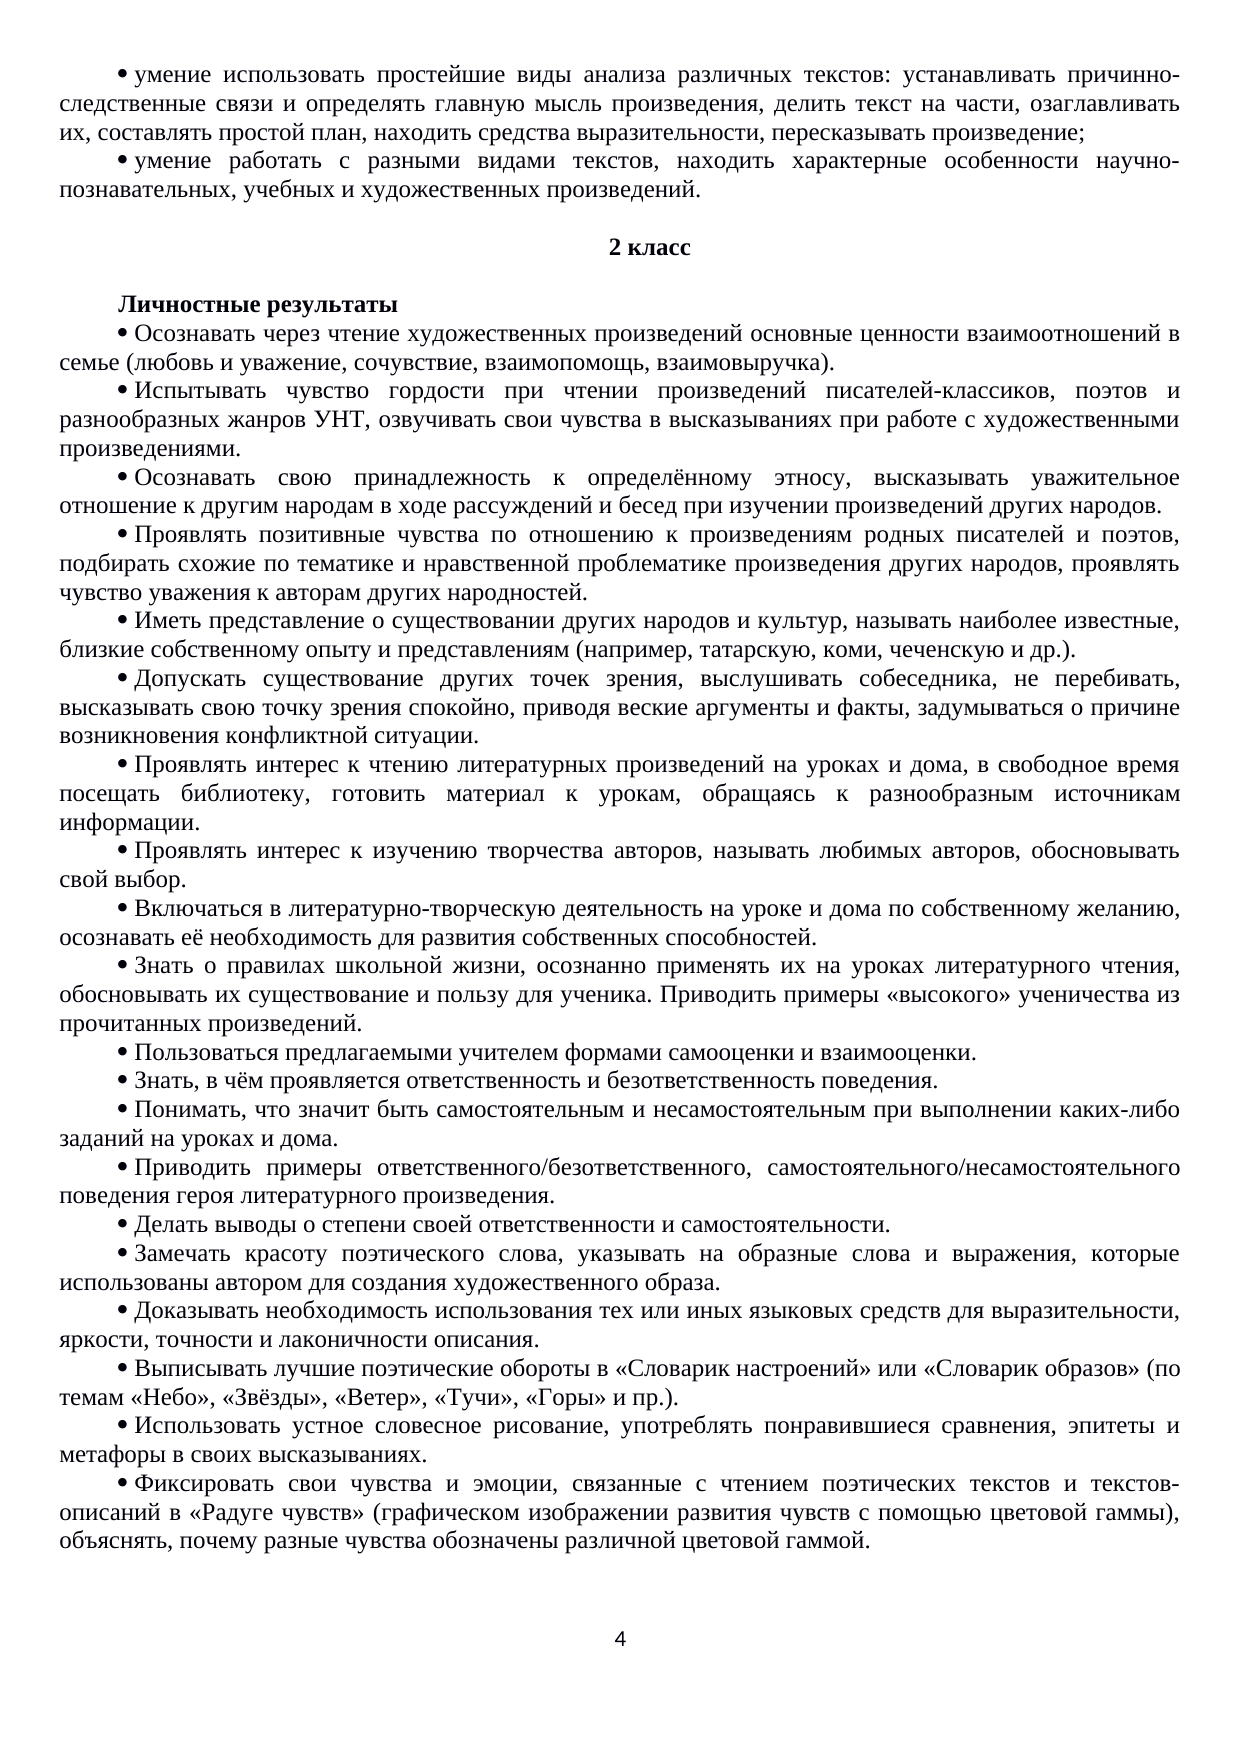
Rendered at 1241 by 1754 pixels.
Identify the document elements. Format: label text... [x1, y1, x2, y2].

list Использовать устное словесное рисование, употреблять понравившиеся сравнения, эпитеты и метафоры в своих высказываниях. [59, 1410, 1181, 1468]
list Проявлять позитивные чувства по отношению к произведениям родных писателей и поэтов, подбирать схожие по тематике и нравственной проблематике произведения других народов, проявлять чувство уважения к авторам других народностей. [59, 519, 1181, 605]
list Доказывать необходимость использования тех или иных языковых средств для выразительности, яркости, точности и лаконичности описания. [59, 1295, 1181, 1353]
list Замечать красоту поэтического слова, указывать на образные слова и выражения, которые использованы автором для создания художественного образа. [59, 1238, 1181, 1295]
list умение работать с разными видами текстов, находить характерные особенности научно-познавательных, учебных и художественных произведений. [59, 145, 1181, 203]
list Понимать, что значит быть самостоятельным и несамостоятельным при выполнении каких-либо заданий на уроках и дома. [59, 1094, 1181, 1152]
list Фиксировать свои чувства и эмоции, связанные с чтением поэтических текстов и текстов-описаний в «Радуге чувств» (графическом изображении развития чувств с помощью цветовой гаммы), объяснять, почему разные чувства обозначены различной цветовой гаммой. [59, 1468, 1181, 1554]
text 2 класс [59, 232, 1181, 260]
list Осознавать свою принадлежность к определённому этносу, высказывать уважительное отношение к другим народам в ходе рассуждений и бесед при изучении произведений других народов. [59, 462, 1181, 519]
list Допускать существование других точек зрения, выслушивать собеседника, не перебивать, высказывать свою точку зрения спокойно, приводя веские аргументы и факты, задумываться о причине возникновения конфликтной ситуации. [59, 663, 1181, 749]
list Испытывать чувство гордости при чтении произведений писателей-классиков, поэтов и разнообразных жанров УНТ, озвучивать свои чувства в высказываниях при работе с художественными произведениями. [59, 375, 1181, 462]
list Выписывать лучшие поэтические обороты в «Словарик настроений» или «Словарик образов» (по темам «Небо», «Звёзды», «Ветер», «Тучи», «Горы» и пр.). [59, 1353, 1181, 1410]
list Знать, в чём проявляется ответственность и безответственность поведения. [59, 1065, 1181, 1094]
text Личностные результаты [59, 289, 1181, 318]
list Проявлять интерес к чтению литературных произведений на уроках и дома, в свободное время посещать библиотеку, готовить материал к урокам, обращаясь к разнообразным источникам информации. [59, 749, 1181, 835]
list Пользоваться предлагаемыми учителем формами самооценки и взаимооценки. [59, 1037, 1181, 1065]
list Проявлять интерес к изучению творчества авторов, называть любимых авторов, обосновывать свой выбор. [59, 835, 1181, 893]
list Делать выводы о степени своей ответственности и самостоятельности. [59, 1209, 1181, 1238]
list умение использовать простейшие виды анализа различных текстов: устанавливать причинно-следственные связи и определять главную мысль произведения, делить текст на части, озаглавливать их, составлять простой план, находить средства выразительности, пересказывать произведение; [59, 59, 1181, 145]
list Осознавать через чтение художественных произведений основные ценности взаимоотношений в семье (любовь и уважение, сочувствие, взаимопомощь, взаимовыручка). [59, 318, 1181, 375]
list Приводить примеры ответственного/безответственного, самостоятельного/несамостоятельного поведения героя литературного произведения. [59, 1152, 1181, 1209]
list Знать о правилах школьной жизни, осознанно применять их на уроках литературного чтения, обосновывать их существование и пользу для ученика. Приводить примеры «высокого» ученичества из прочитанных произведений. [59, 950, 1181, 1037]
list Включаться в литературно-творческую деятельность на уроке и дома по собственному желанию, осознавать её необходимость для развития собственных способностей. [59, 893, 1181, 950]
list Иметь представление о существовании других народов и культур, называть наиболее известные, близкие собственному опыту и представлениям (например, татарскую, коми, чеченскую и др.). [59, 605, 1181, 663]
